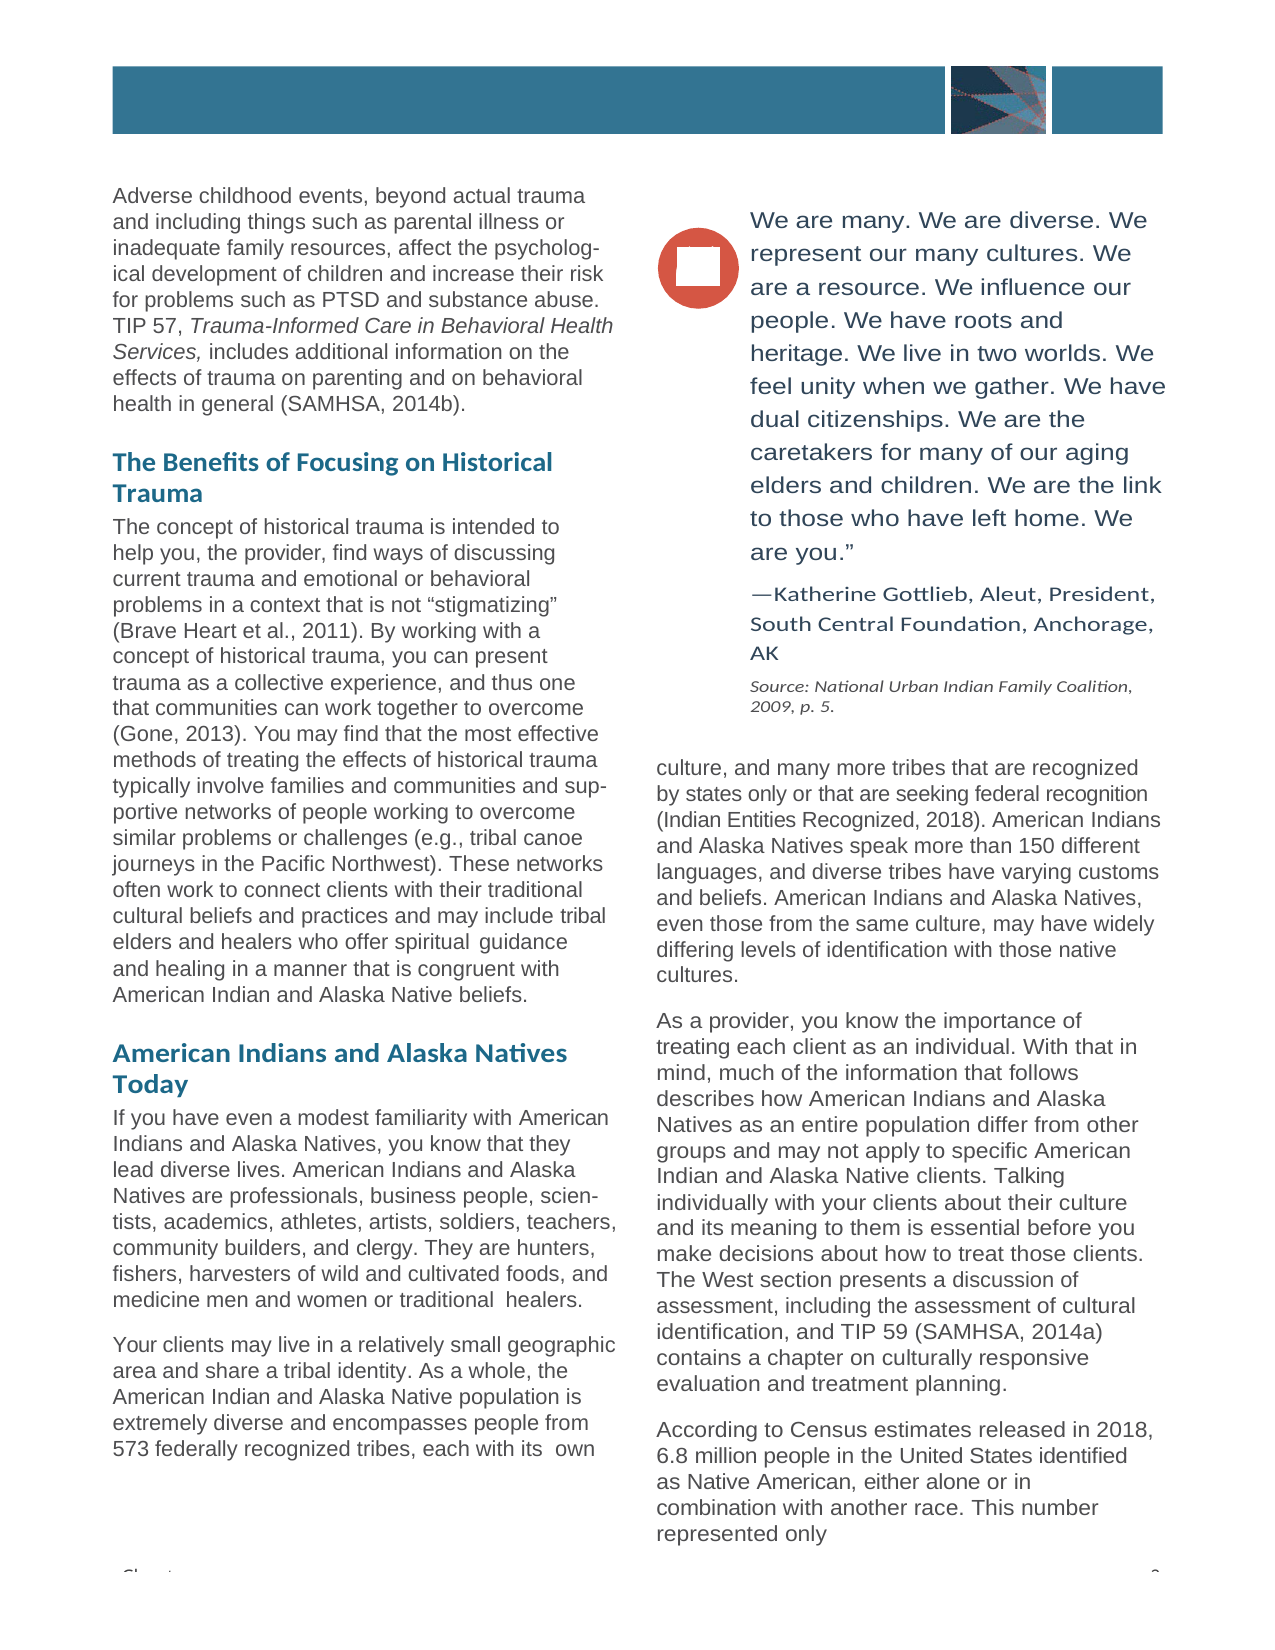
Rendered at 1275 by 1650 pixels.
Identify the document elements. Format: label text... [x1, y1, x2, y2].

text Source: National Urban Indian Family Coalition, 2009, p. 5. [750, 676, 1152, 716]
subtitle The Benefits of Focusing on Historical Trauma [112, 446, 592, 509]
subtitle We are many. We are diverse. We represent our many cultures. We are a resource. We inﬂuence our people. We have roots and heritage. We live in two worlds. We feel unity when we gather. We have dual citizenships. We are the caretakers for many of our aging elders and children. We are the link to those who have left home. We are you.” [750, 207, 1168, 565]
text As a provider, you know the importance of treating each client as an individual. With that in mind, much of the information that follows describes how American Indians and Alaska Natives as an entire population differ from other groups and may not apply to speciﬁc American Indian and Alaska Native clients. Talking individually with your clients about their culture and its meaning to them is essential before you make decisions about how to treat those clients. The West section presents a discussion of assessment, including the assessment of cultural identiﬁcation, and TIP 59 (SAMHSA, 2014a) contains a chapter on culturally responsive evaluation and treatment planning. [656, 1008, 1157, 1396]
text Your clients may live in a relatively small geographic area and share a tribal identity. As a whole, the American Indian and Alaska Native population is extremely diverse and encompasses people from 573 federally recognized tribes, each with its own [112, 1332, 623, 1461]
subtitle American Indians and Alaska Natives Today [112, 1037, 570, 1100]
text According to Census estimates released in 2018, [656, 1417, 1179, 1442]
text The concept of historical trauma is intended to help you, the provider, ﬁnd ways of discussing current trauma and emotional or behavioral problems in a context that is not “stigmatizing” (Brave Heart et al., 2011). By working with a concept of historical trauma, you can present trauma as a collective experience, and thus one that communities can work together to overcome (Gone, 2013). You may ﬁnd that the most effective methods of treating the effects of historical trauma typically involve families and communities and sup- portive networks of people working to overcome similar problems or challenges (e.g., tribal canoe journeys in the Paciﬁc Northwest). These networks often work to connect clients with their traditional cultural beliefs and practices and may include tribal elders and healers who offer spiritual guidance [112, 514, 616, 954]
text Adverse childhood events, beyond actual trauma and including things such as parental illness or inadequate family resources, affect the psycholog- ical development of children and increase their risk for problems such as PTSD and substance abuse. TIP 57, Trauma-Informed Care in Behavioral Health Services, includes additional information on the effects of trauma on parenting and on behavioral health in general (SAMHSA, 2014b). [112, 183, 618, 416]
text If you have even a modest familiarity with American Indians and Alaska Natives, you know that they lead diverse lives. American Indians and Alaska Natives are professionals, business people, scien- tists, academics, athletes, artists, soldiers, teachers, community builders, and clergy. They are hunters, ﬁshers, harvesters of wild and cultivated foods, and medicine men and women or traditional healers. [112, 1105, 618, 1312]
picture [951, 66, 1046, 134]
text 6.8 million people in the United States identiﬁed as Native American, either alone or in combination with another race. This number represented only [656, 1443, 1146, 1546]
text culture, and many more tribes that are recognized by states only or that are seeking federal recognition (Indian Entities Recognized, 2018). American Indians and Alaska Natives speak more than 150 different languages, and diverse tribes have varying customs and beliefs. American Indians and Alaska Natives, even those from the same culture, may have widely differing levels of identiﬁcation with those native cultures. [656, 755, 1162, 988]
text —Katherine Gottlieb, Aleut, President, South Central Foundation, Anchorage, AK [750, 582, 1159, 665]
picture [676, 246, 720, 286]
text and healing in a manner that is congruent with American Indian and Alaska Native beliefs. [112, 956, 592, 1007]
